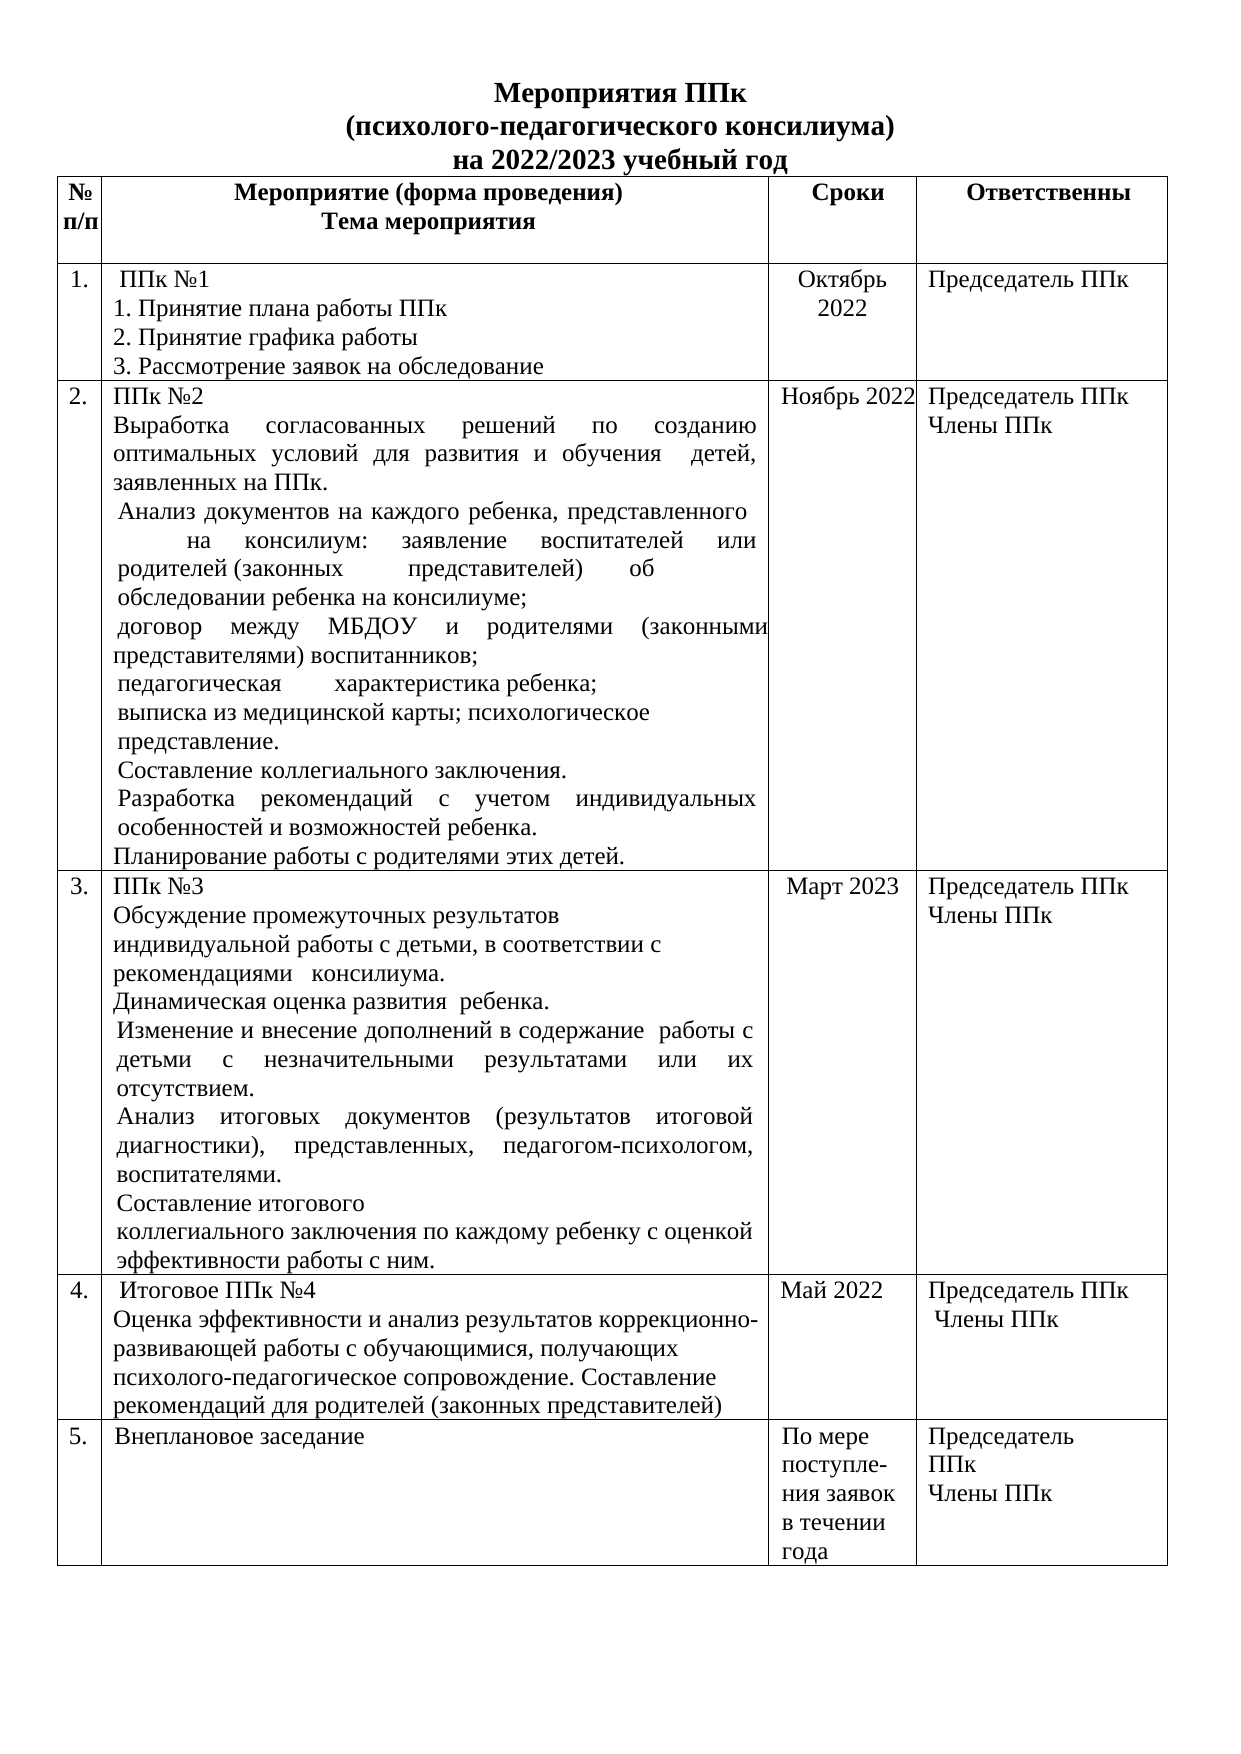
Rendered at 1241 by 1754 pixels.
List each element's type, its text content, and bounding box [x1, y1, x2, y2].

table_cell Председатель ППк Члены ППк [917, 381, 1167, 870]
table_cell 5. [58, 1420, 101, 1564]
table_cell 1. [58, 264, 101, 379]
table_cell Октябрь 2022 [769, 264, 916, 379]
table_header № п/п [58, 177, 101, 263]
table_header Мероприятие (форма проведения) Тема мероприятия [102, 177, 768, 263]
table_cell Председатель ППк Члены ППк [917, 871, 1167, 1274]
table_header Ответственны [917, 177, 1167, 263]
text (психолого-педагогического консилиума) [75, 108, 1165, 142]
table_cell 3. [58, 871, 101, 1274]
table_cell 4. [58, 1275, 101, 1419]
table_cell Ноябрь 2022 [769, 381, 916, 870]
table_cell ППк №3 Обсуждение промежуточных результатов индивидуальной работы с детьми, в соответствии с рекомендациями консилиума. Динамическая оценка развития ребенка. Изменение и внесение дополнений в содержание работы с детьми с незначительными результатами или их отсутствием. Анализ итоговых документов (результатов итоговой диагностики), представленных, педагогом-психологом, воспитателями. Составление итогового коллегиального заключения по каждому ребенку с оценкой эффективности работы с ним. [102, 871, 768, 1274]
table_cell Внеплановое заседание [102, 1420, 768, 1564]
table_cell ППк №1 1. Принятие плана работы ППк 2. Принятие графика работы 3. Рассмотрение заявок на обследование [102, 264, 768, 379]
table_cell Май 2022 [769, 1275, 916, 1419]
table_header Сроки [769, 177, 916, 263]
table_cell 2. [58, 381, 101, 870]
table_cell По мере поступле-ния заявок в течении года [769, 1420, 916, 1564]
table_cell Председатель ППк [917, 264, 1167, 379]
table_cell ППк №2 Выработка согласованных решений по созданию оптимальных условий для развития и обучения детей, заявленных на ППк. Анализ документов на каждого ребенка, представленного на консилиум: заявление воспитателей или родителей (законных представителей) об обследовании ребенка на консилиуме; договор между МБДОУ и родителями (законными представителями) воспитанников; педагогическая характеристика ребенка; выписка из медицинской карты; психологическое представление. Составление коллегиального заключения. Разработка рекомендаций с учетом индивидуальных особенностей и возможностей ребенка. Планирование работы с родителями этих детей. [102, 381, 768, 870]
text Мероприятия ППк [75, 75, 1165, 108]
table_cell Итоговое ППк №4 Оценка эффективности и анализ результатов коррекционно-развивающей работы с обучающимися, получающих психолого-педагогическое сопровождение. Составление рекомендаций для родителей (законных представителей) [102, 1275, 768, 1419]
table_cell Председатель ППк Члены ППк [917, 1420, 1167, 1564]
text на 2022/2023 учебный год [75, 142, 1165, 176]
table_cell Март 2023 [769, 871, 916, 1274]
table_cell Председатель ППк Члены ППк [917, 1275, 1167, 1419]
